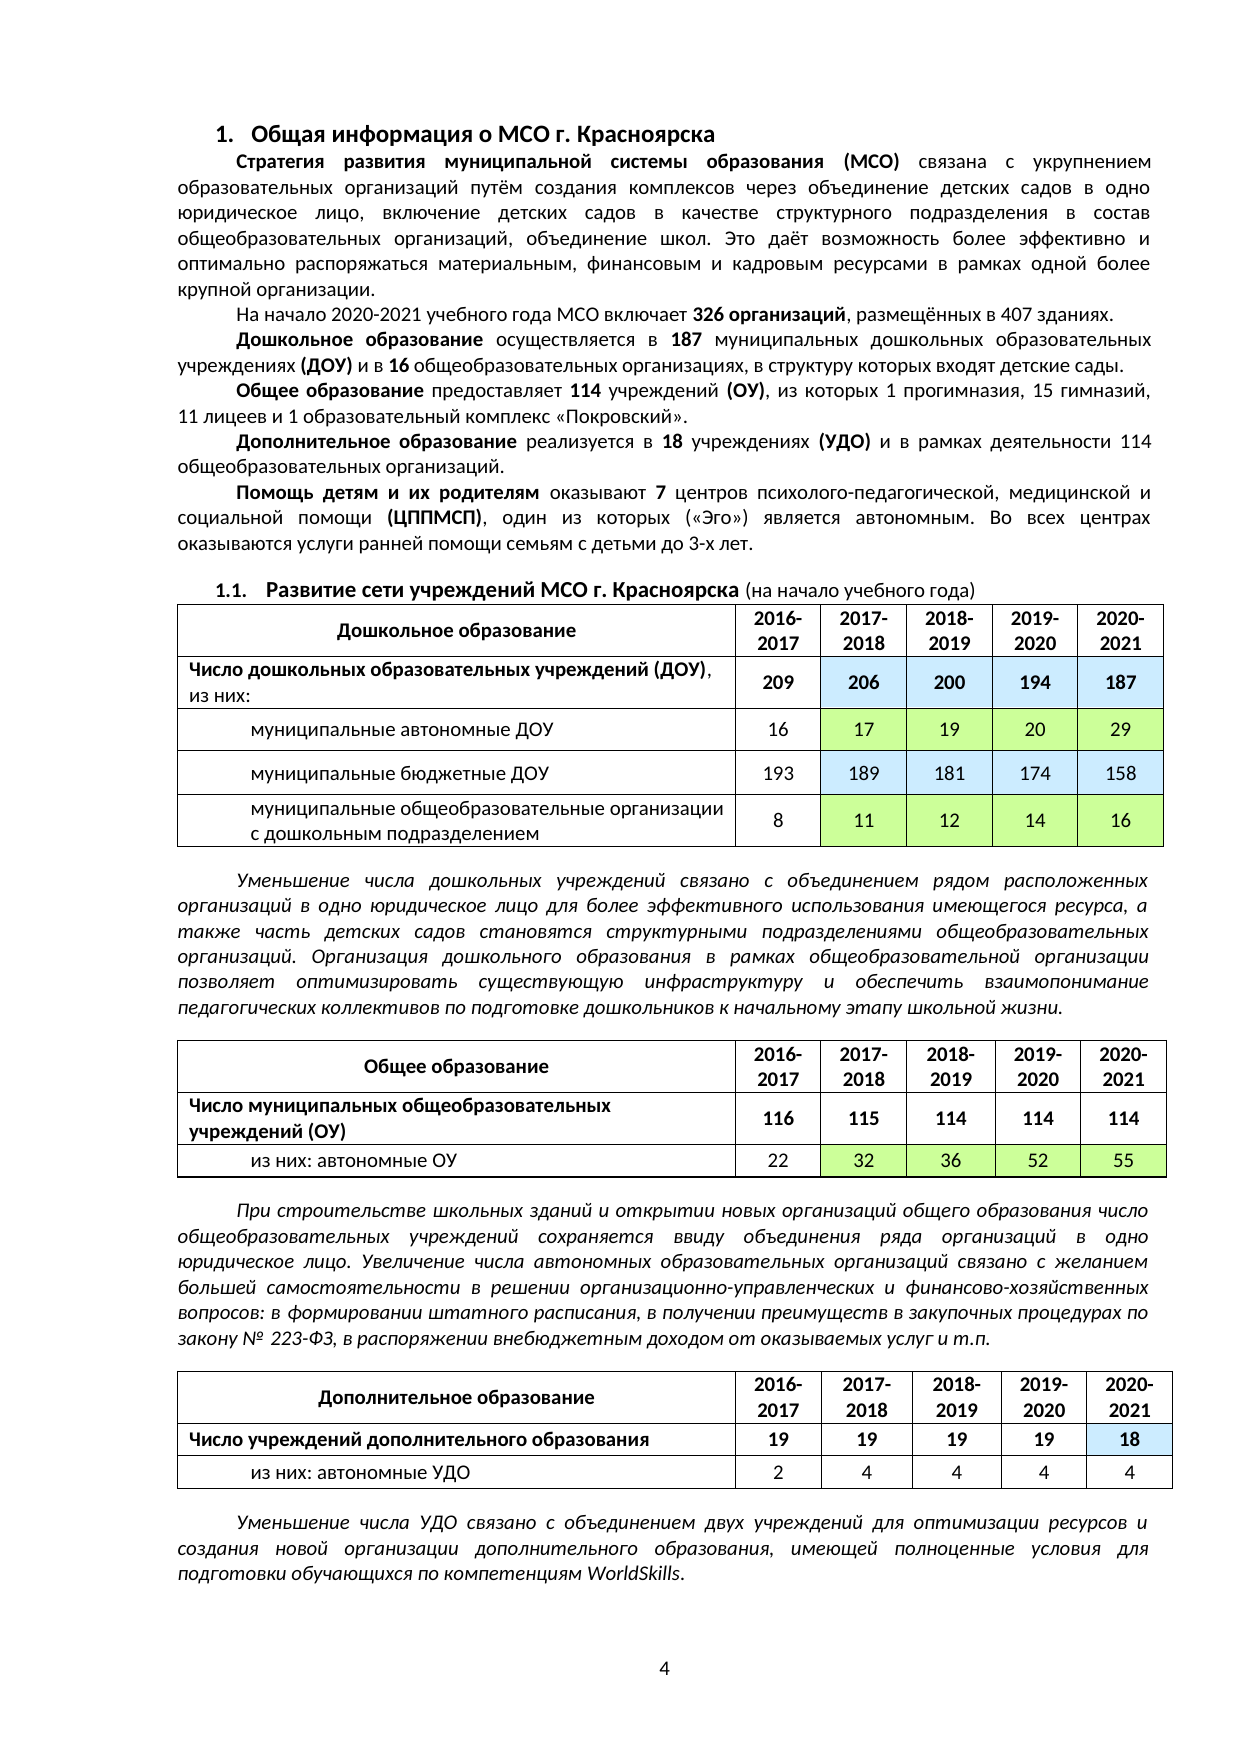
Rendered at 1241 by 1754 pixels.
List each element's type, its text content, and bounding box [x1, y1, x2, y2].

table_cell 174 [993, 751, 1077, 794]
table_cell 12 [907, 795, 992, 846]
table_cell 114 [907, 1093, 995, 1143]
table_header 2017-2018 [822, 1372, 912, 1422]
table_cell 19 [907, 709, 992, 750]
list Дошкольное образование осуществляется в 187 муниципальных дошкольных образовательных учреждениях (ДОУ) и в 16 общеобразовательных организациях, в структуру которых входят детские сады. [177, 327, 1152, 377]
table_cell 16 [736, 709, 820, 750]
table_cell 114 [1081, 1093, 1166, 1143]
table_header 2020-2021 [1087, 1372, 1172, 1422]
table_header Дополнительное образование [178, 1372, 735, 1422]
table_cell 114 [996, 1093, 1080, 1143]
table_cell 4 [1087, 1456, 1172, 1488]
table_header 2017-2018 [821, 1041, 906, 1092]
table_cell 4 [822, 1456, 912, 1488]
table_cell Число дошкольных образовательных учреждений (ДОУ), из них: [178, 657, 735, 707]
table_cell 194 [993, 657, 1077, 707]
table_cell 158 [1078, 751, 1163, 794]
list Помощь детям и их родителям оказывают 7 центров психолого-педагогической, медицинской и социальной помощи (ЦППМСП), один из которых («Эго») является автономным. Во всех центрах оказываются услуги ранней помощи семьям с детьми до 3-х лет. [177, 479, 1152, 555]
text Уменьшение числа УДО связано с объединением двух учреждений для оптимизации ресурсов и создания новой организации дополнительного образования, имеющей полноценные условия для подготовки обучающихся по компетенциям WorldSkills. [177, 1509, 1152, 1586]
table_cell 181 [907, 751, 992, 794]
table_header 2016-2017 [736, 1372, 821, 1422]
table_header 2017-2018 [821, 605, 906, 656]
table_header 2020-2021 [1078, 605, 1163, 656]
table_cell 52 [996, 1145, 1080, 1176]
table_cell 14 [993, 795, 1077, 846]
table_cell 19 [736, 1424, 821, 1455]
table_cell 209 [736, 657, 820, 707]
table_cell 17 [821, 709, 906, 750]
table_cell 22 [736, 1145, 820, 1176]
table_cell 16 [1078, 795, 1163, 846]
text При строительстве школьных зданий и открытии новых организаций общего образования число общеобразовательных учреждений сохраняется ввиду объединения ряда организаций в одно юридическое лицо. Увеличение числа автономных образовательных организаций связано с желанием большей самостоятельности в решении организационно-управленческих и финансово-хозяйственных вопросов: в формировании штатного расписания, в получении преимуществ в закупочных процедурах по закону № 223-ФЗ, в распоряжении внебюджетным доходом от оказываемых услуг и т.п. [177, 1198, 1152, 1350]
table_header 2018-2019 [907, 1041, 995, 1092]
table_cell 116 [736, 1093, 820, 1143]
table_header 2018-2019 [913, 1372, 1001, 1422]
text Уменьшение числа дошкольных учреждений связано с объединением рядом расположенных организаций в одно юридическое лицо для более эффективного использования имеющегося ресурса, а также часть детских садов становятся структурными подразделениями общеобразовательных организаций. Организация дошкольного образования в рамках общеобразовательной организации позволяет оптимизировать существующую инфраструктуру и обеспечить взаимопонимание педагогических коллективов по подготовке дошкольников к начальному этапу школьной жизни. [177, 867, 1152, 1019]
table_cell 11 [821, 795, 906, 846]
table_cell 19 [822, 1424, 912, 1455]
list На начало 2020-2021 учебного года МСО включает 326 организаций, размещённых в 407 зданиях. [177, 301, 1152, 327]
table_cell 189 [821, 751, 906, 794]
table_cell 193 [736, 751, 820, 794]
table_cell 19 [913, 1424, 1001, 1455]
table_cell 4 [1002, 1456, 1086, 1488]
table_cell 200 [907, 657, 992, 707]
table_header 2019-2020 [996, 1041, 1080, 1092]
table_cell 206 [821, 657, 906, 707]
table_cell из них: автономные УДО [178, 1456, 735, 1488]
table_header 2016-2017 [736, 605, 820, 656]
list Развитие сети учреждений МСО г. Красноярска (на начало учебного года) [215, 576, 1152, 604]
table_cell 4 [913, 1456, 1001, 1488]
list Стратегия развития муниципальной системы образования (МСО) связана с укрупнением образовательных организаций путём создания комплексов через объединение детских садов в одно юридическое лицо, включение детских садов в качестве структурного подразделения в состав общеобразовательных организаций, объединение школ. Это даёт возможность более эффективно и оптимально распоряжаться материальным, финансовым и кадровым ресурсами в рамках одной более крупной организации. [177, 149, 1152, 301]
list Общая информация о МСО г. Красноярска [215, 118, 1152, 149]
list Общее образование предоставляет 114 учреждений (ОУ), из которых 1 прогимназия, 15 гимназий, 11 лицеев и 1 образовательный комплекс «Покровский». [177, 377, 1152, 428]
table_cell 29 [1078, 709, 1163, 750]
table_cell муниципальные бюджетные ДОУ [178, 751, 735, 794]
table_cell 8 [736, 795, 820, 846]
table_cell 36 [907, 1145, 995, 1176]
table_cell 2 [736, 1456, 821, 1488]
table_cell 20 [993, 709, 1077, 750]
table_cell 115 [821, 1093, 906, 1143]
table_header 2019-2020 [993, 605, 1077, 656]
table_header 2016-2017 [736, 1041, 820, 1092]
table_header 2019-2020 [1002, 1372, 1086, 1422]
table_cell 55 [1081, 1145, 1166, 1176]
table_header Общее образование [178, 1041, 735, 1092]
table_cell 187 [1078, 657, 1163, 707]
table_cell Число учреждений дополнительного образования [178, 1424, 735, 1455]
table_cell из них: автономные ОУ [178, 1145, 735, 1176]
table_cell Число муниципальных общеобразовательных учреждений (ОУ) [178, 1093, 735, 1143]
table_cell 19 [1002, 1424, 1086, 1455]
table_header 2018-2019 [907, 605, 992, 656]
table_cell муниципальные общеобразовательные организации с дошкольным подразделением [178, 795, 735, 846]
list Дополнительное образование реализуется в 18 учреждениях (УДО) и в рамках деятельности 114 общеобразовательных организаций. [177, 428, 1152, 479]
table_cell 32 [821, 1145, 906, 1176]
table_header Дошкольное образование [178, 605, 735, 656]
table_cell муниципальные автономные ДОУ [178, 709, 735, 750]
table_cell 18 [1087, 1424, 1172, 1455]
table_header 2020-2021 [1081, 1041, 1166, 1092]
